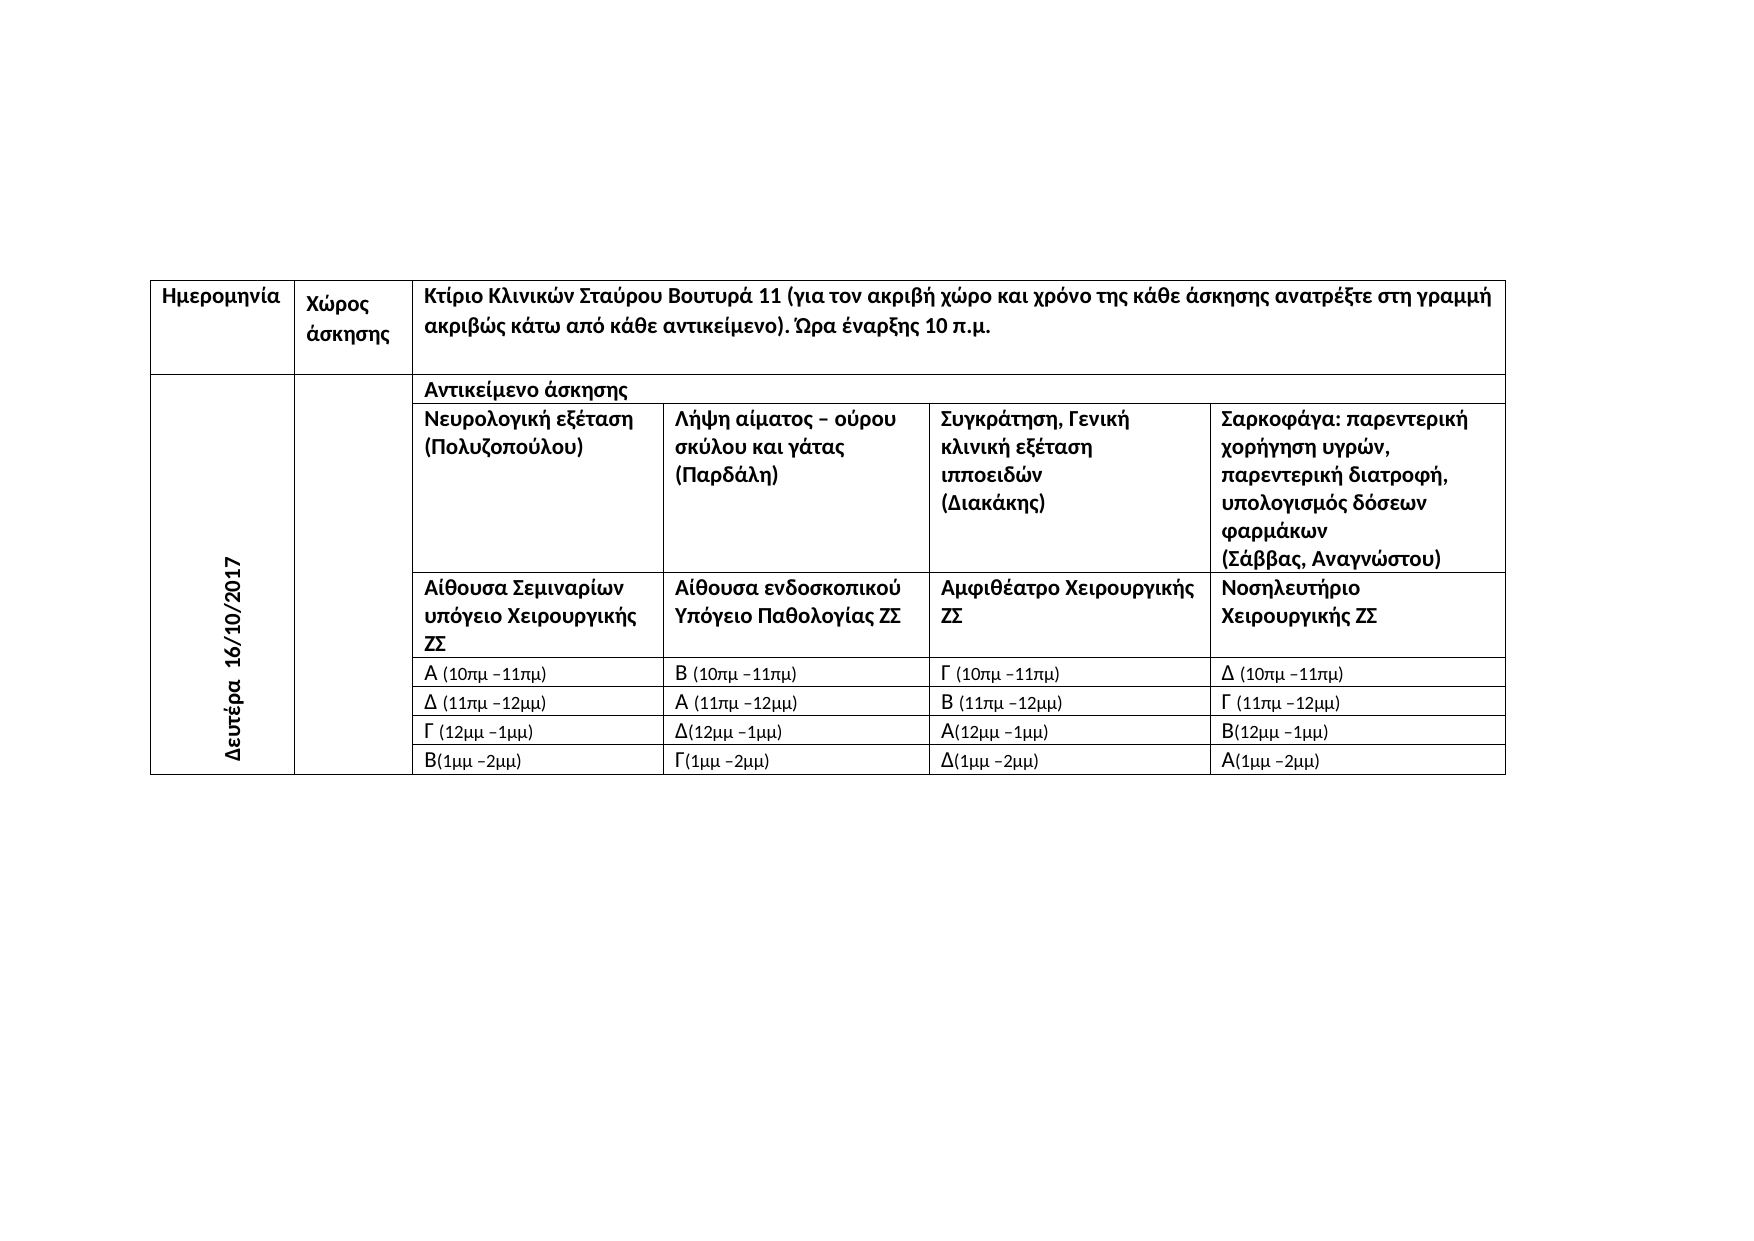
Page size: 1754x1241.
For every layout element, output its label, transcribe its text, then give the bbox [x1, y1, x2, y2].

table_cell Αμφιθέατρο Χειρουργικής ΖΣ [930, 573, 1210, 657]
table_cell Α (10πμ –11πμ) [413, 658, 663, 686]
table_cell Γ (12μμ –1μμ) [413, 716, 663, 744]
table_cell Λήψη αίματος – ούρου σκύλου και γάτας (Παρδάλη) [664, 404, 929, 572]
table_cell Δ(12μμ –1μμ) [664, 716, 929, 744]
table_header Χώρος άσκησης [295, 281, 412, 374]
table_cell Α(1μμ –2μμ) [1211, 745, 1505, 773]
table_cell Β (10πμ –11πμ) [664, 658, 929, 686]
table_cell Σαρκοφάγα: παρεντερική χορήγηση υγρών, παρεντερική διατροφή, υπολογισμός δόσεων φαρμάκων (Σάββας, Αναγνώστου) [1211, 404, 1505, 572]
table_cell Δ (10πμ –11πμ) [1211, 658, 1505, 686]
table_cell Νευρολογική εξέταση (Πολυζοπούλου) [413, 404, 663, 572]
table_cell Δ (11πμ –12μμ) [413, 687, 663, 715]
table_cell Α (11πμ –12μμ) [664, 687, 929, 715]
table_header Κτίριο Κλινικών Σταύρου Βουτυρά 11 (για τον ακριβή χώρο και χρόνο της κάθε άσκησης ανατρέξτε στη γραμμή ακριβώς κάτω από κάθε αντικείμενο). Ώρα έναρξης 10 π.μ. [413, 281, 1505, 374]
table_cell Γ (10πμ –11πμ) [930, 658, 1210, 686]
table_cell Αντικείμενο άσκησης [413, 375, 1505, 403]
table_cell [295, 375, 412, 773]
table_cell Δευτέρα 16/10/2017 [151, 375, 294, 773]
table_cell Αίθουσα ενδοσκοπικού Υπόγειο Παθολογίας ΖΣ [664, 573, 929, 657]
table_cell Β(12μμ –1μμ) [1211, 716, 1505, 744]
table_header Ημερομηνία [151, 281, 294, 374]
table_cell Γ(1μμ –2μμ) [664, 745, 929, 773]
table_cell Συγκράτηση, Γενική κλινική εξέταση ιπποειδών (Διακάκης) [930, 404, 1210, 572]
table_cell Νοσηλευτήριο Χειρουργικής ΖΣ [1211, 573, 1505, 657]
table_cell Β(1μμ –2μμ) [413, 745, 663, 773]
table_cell Β (11πμ –12μμ) [930, 687, 1210, 715]
table_cell Αίθουσα Σεμιναρίων υπόγειο Χειρουργικής ΖΣ [413, 573, 663, 657]
table_cell Γ (11πμ –12μμ) [1211, 687, 1505, 715]
table_cell Α(12μμ –1μμ) [930, 716, 1210, 744]
table_cell Δ(1μμ –2μμ) [930, 745, 1210, 773]
